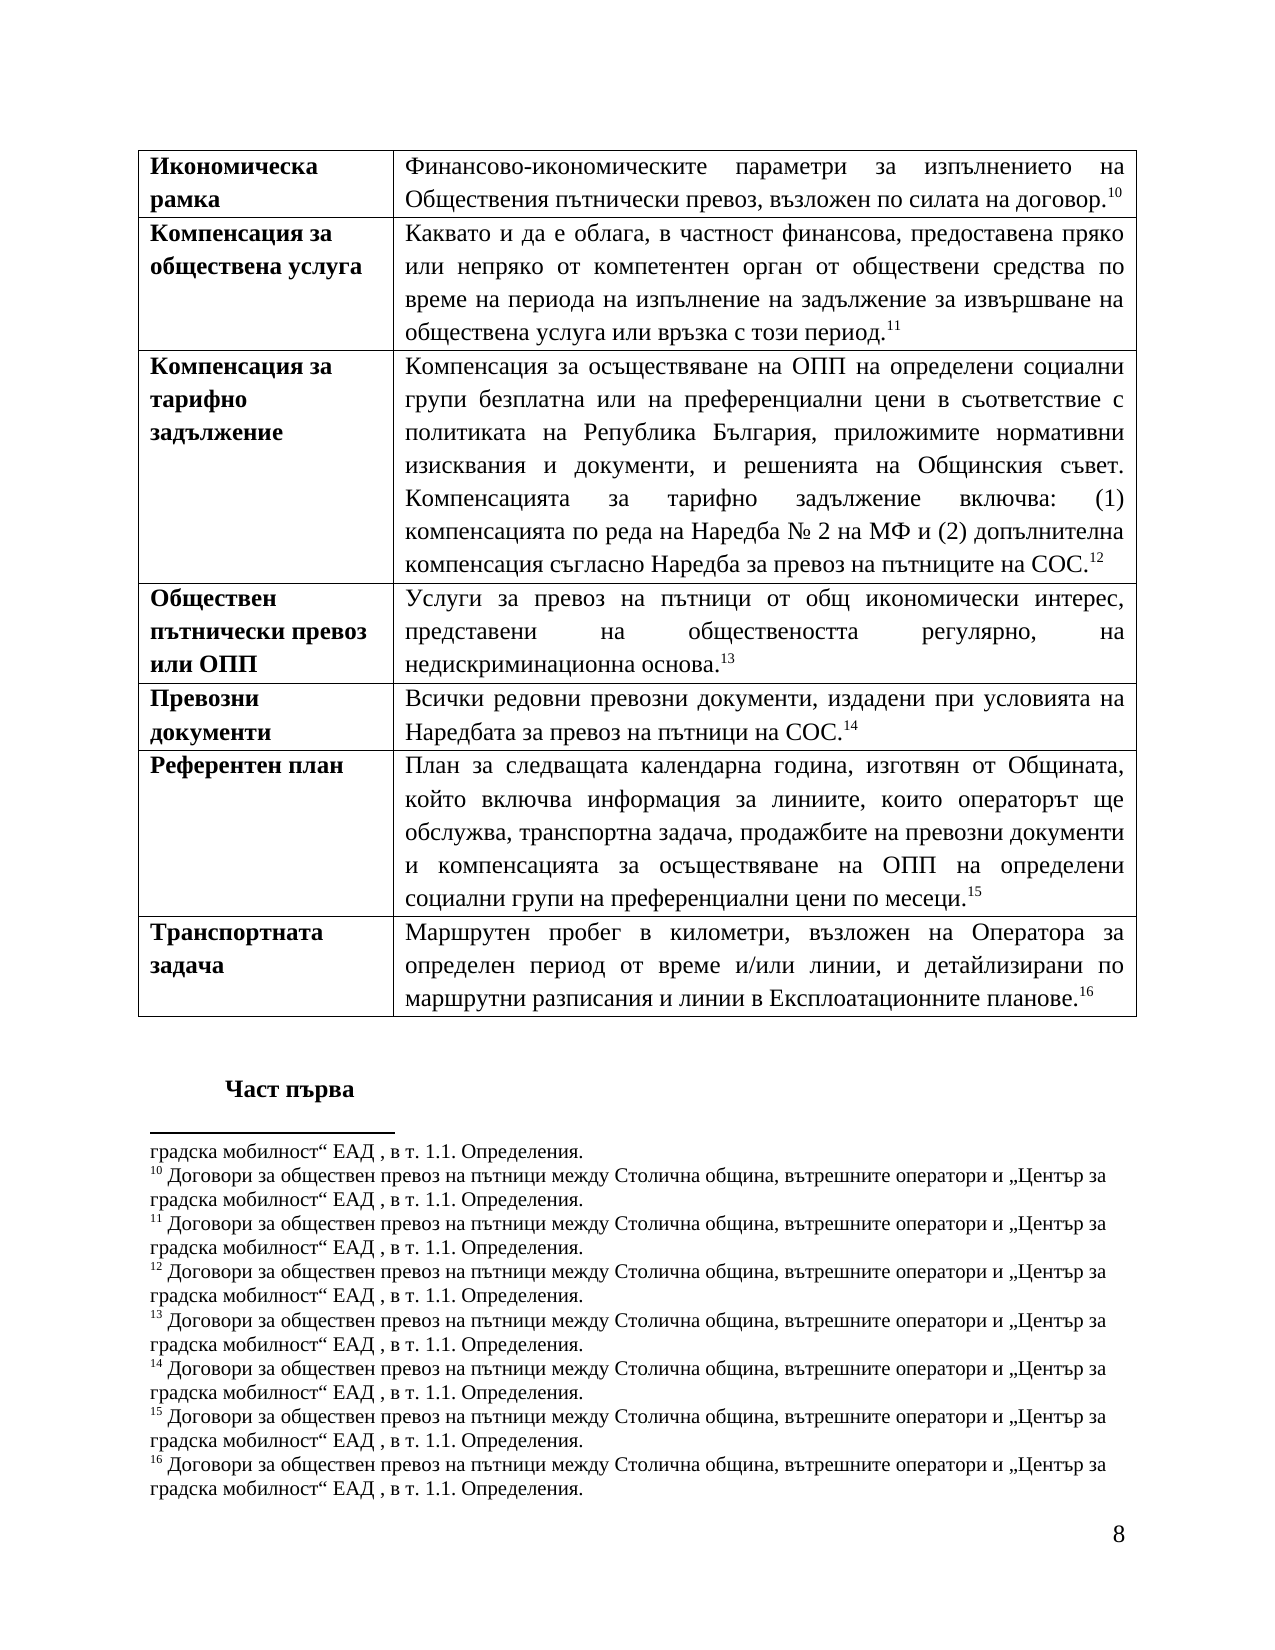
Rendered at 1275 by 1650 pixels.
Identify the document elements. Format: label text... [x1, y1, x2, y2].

table_cell Компенсация за обществена услуга [139, 218, 393, 350]
table_cell План за следващата календарна година, изготвян от Общината, който включва информация за линиите, които операторът ще обслужва, транспортна задача, продажбите на превозни документи и компенсацията за осъществяване на ОПП на определени социални групи на преференциални цени по месеци. [394, 751, 1136, 916]
table_cell Компенсация за осъществяване на ОПП на определени социални групи безплатна или на преференциални цени в съответствие с политиката на Република България, приложимите нормативни изисквания и документи, и решенията на Общинския съвет. Компенсацията за тарифно задължение включва: (1) компенсацията по реда на Наредба № 2 на МФ и (2) допълнителна компенсация съгласно Наредба за превоз на пътниците на СОС. [394, 351, 1136, 582]
table_cell Услуги за превоз на пътници от общ икономически интерес, представени на обществеността регулярно, на недискриминационна основа. [394, 584, 1136, 682]
table_cell Финансово-икономическите параметри за изпълнението на Обществения пътнически превоз, възложен по силата на договор. [394, 151, 1136, 217]
table_cell Каквато и да е облага, в частност финансова, предоставена пряко или непряко от компетентен орган от обществени средства по време на периода на изпълнение на задължение за извършване на обществена услуга или връзка с този период. [394, 218, 1136, 350]
text Част първа [225, 1074, 1125, 1103]
table_cell Всички редовни превозни документи, издадени при условията на Наредбата за превоз на пътници на СОС. [394, 684, 1136, 749]
table_cell Обществен пътнически превоз или ОПП [139, 584, 393, 682]
table_cell Превозни документи [139, 684, 393, 749]
table_cell Маршрутен пробег в километри, възложен на Оператора за определен период от време и/или линии, и детайлизирани по маршрутни разписания и линии в Експлоатационните планове. [394, 917, 1136, 1016]
table_cell Икономическа рамка [139, 151, 393, 217]
table_cell Компенсация за тарифно задължение [139, 351, 393, 582]
table_cell Референтен план [139, 751, 393, 916]
table_cell Транспортната задача [139, 917, 393, 1016]
